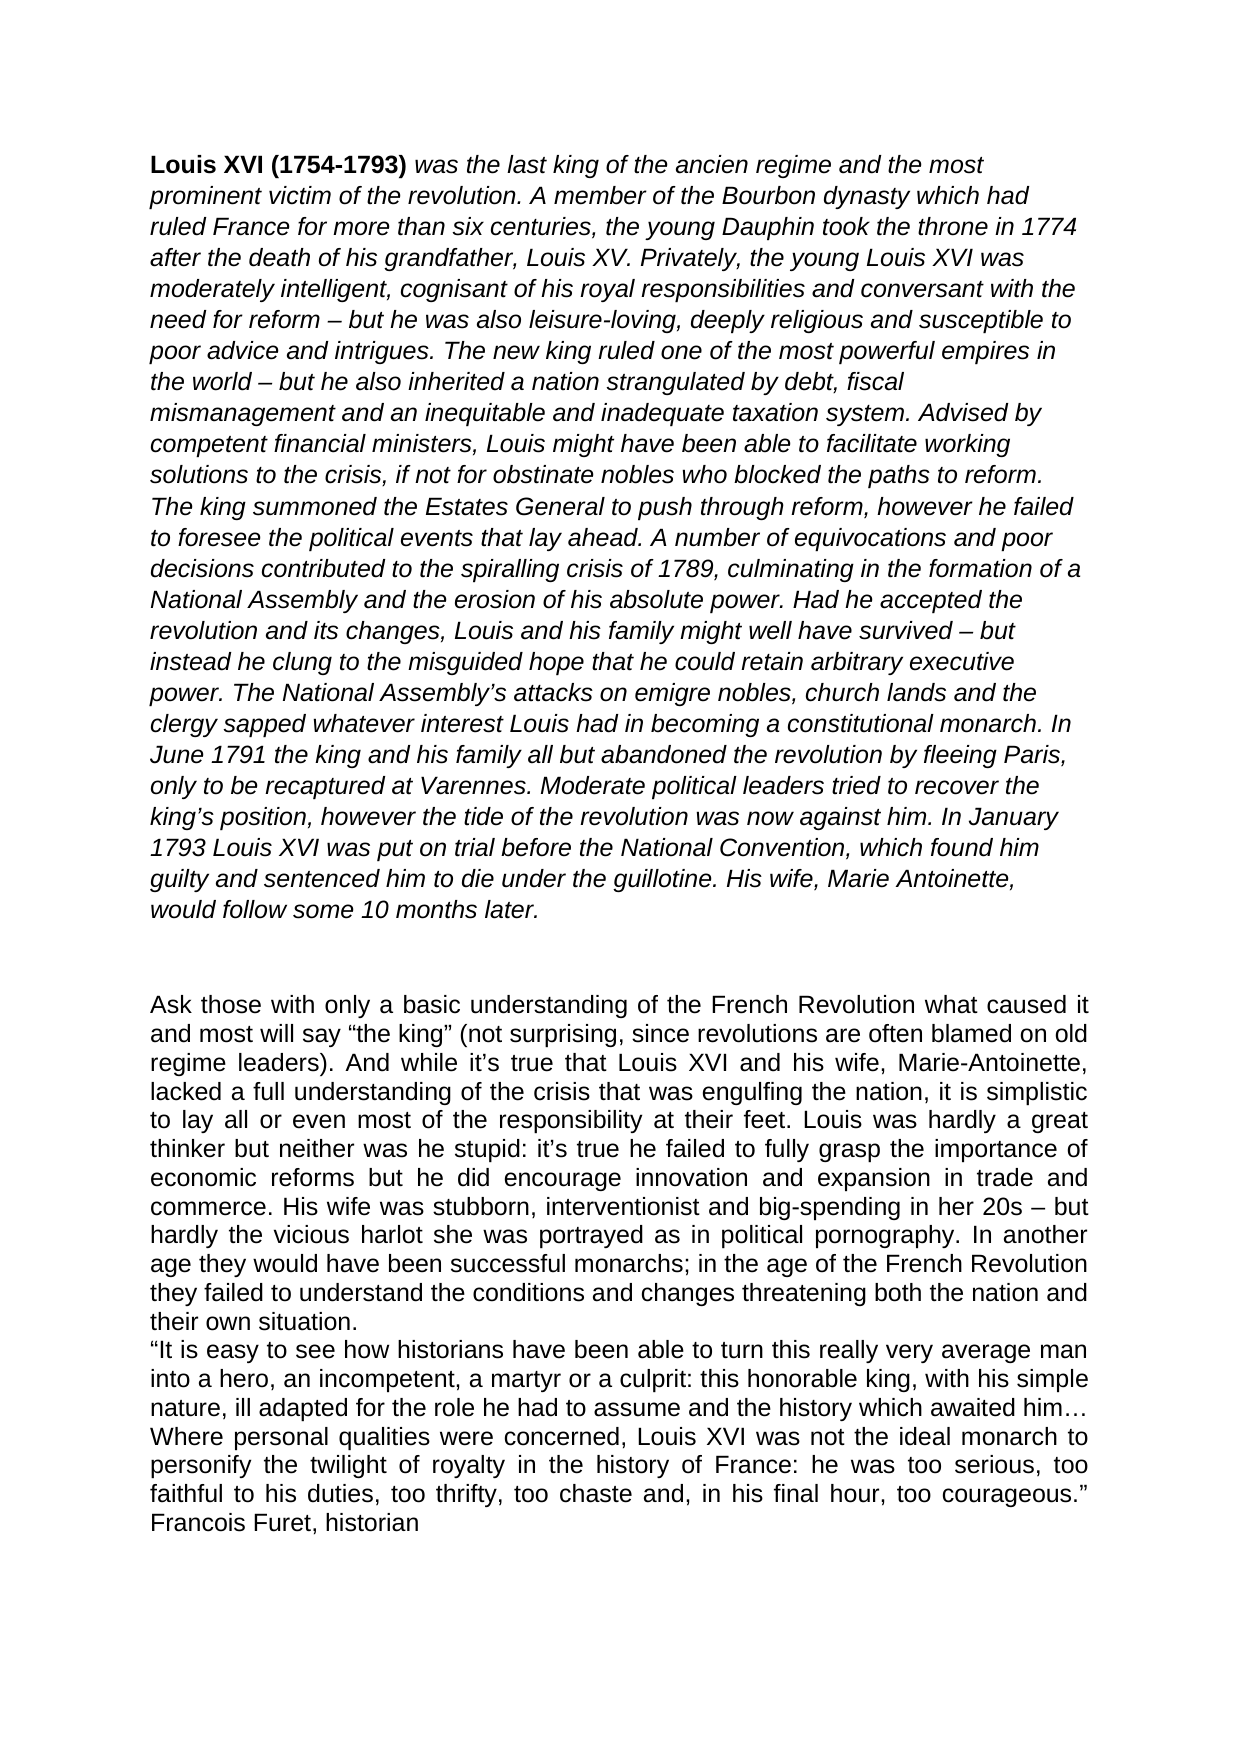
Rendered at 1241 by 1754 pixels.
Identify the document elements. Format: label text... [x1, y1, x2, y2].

text Louis XVI (1754-1793) was the last king of the ancien regime and the most prominent victim of the revolution. A member of the Bourbon dynasty which had ruled France for more than six centuries, the young Dauphin took the throne in 1774 after the death of his grandfather, Louis XV. Privately, the young Louis XVI was moderately intelligent, cognisant of his royal responsibilities and conversant with the need for reform – but he was also leisure-loving, deeply religious and susceptible to poor advice and intrigues. The new king ruled one of the most powerful empires in the world – but he also inherited a nation strangulated by debt, fiscal mismanagement and an inequitable and inadequate taxation system. Advised by competent financial ministers, Louis might have been able to facilitate working solutions to the crisis, if not for obstinate nobles who blocked the paths to reform. The king summoned the Estates General to push through reform, however he failed to foresee the political events that lay ahead. A number of equivocations and poor decisions contributed to the spiralling crisis of 1789, culminating in the formation of a National Assembly and the erosion of his absolute power. Had he accepted the revolution and its changes, Louis and his family might well have survived – but instead he clung to the misguided hope that he could retain arbitrary executive power. The National Assembly’s attacks on emigre nobles, church lands and the clergy sapped whatever interest Louis had in becoming a constitutional monarch. In June 1791 the king and his family all but abandoned the revolution by fleeing Paris, only to be recaptured at Varennes. Moderate political leaders tried to recover the king’s position, however the tide of the revolution was now against him. In January 1793 Louis XVI was put on trial before the National Convention, which found him guilty and sentenced him to die under the guillotine. His wife, Marie Antoinette, would follow some 10 months later. [150, 150, 1090, 924]
text Ask those with only a basic understanding of the French Revolution what caused it and most will say “the king” (not surprising, since revolutions are often blamed on old regime leaders). And while it’s true that Louis XVI and his wife, Marie-Antoinette, lacked a full understanding of the crisis that was engulfing the nation, it is simplistic to lay all or even most of the responsibility at their feet. Louis was hardly a great thinker but neither was he stupid: it’s true he failed to fully grasp the importance of economic reforms but he did encourage innovation and expansion in trade and commerce. His wife was stubborn, interventionist and big-spending in her 20s – but hardly the vicious harlot she was portrayed as in political pornography. In another age they would have been successful monarchs; in the age of the French Revolution they failed to understand the conditions and changes threatening both the nation and their own situation. [150, 990, 1090, 1335]
text “It is easy to see how historians have been able to turn this really very average man into a hero, an incompetent, a martyr or a culprit: this honorable king, with his simple nature, ill adapted for the role he had to assume and the history which awaited him… Where personal qualities were concerned, Louis XVI was not the ideal monarch to personify the twilight of royalty in the history of France: he was too serious, too faithful to his duties, too thrifty, too chaste and, in his final hour, too courageous.” Francois Furet, historian [150, 1335, 1090, 1537]
